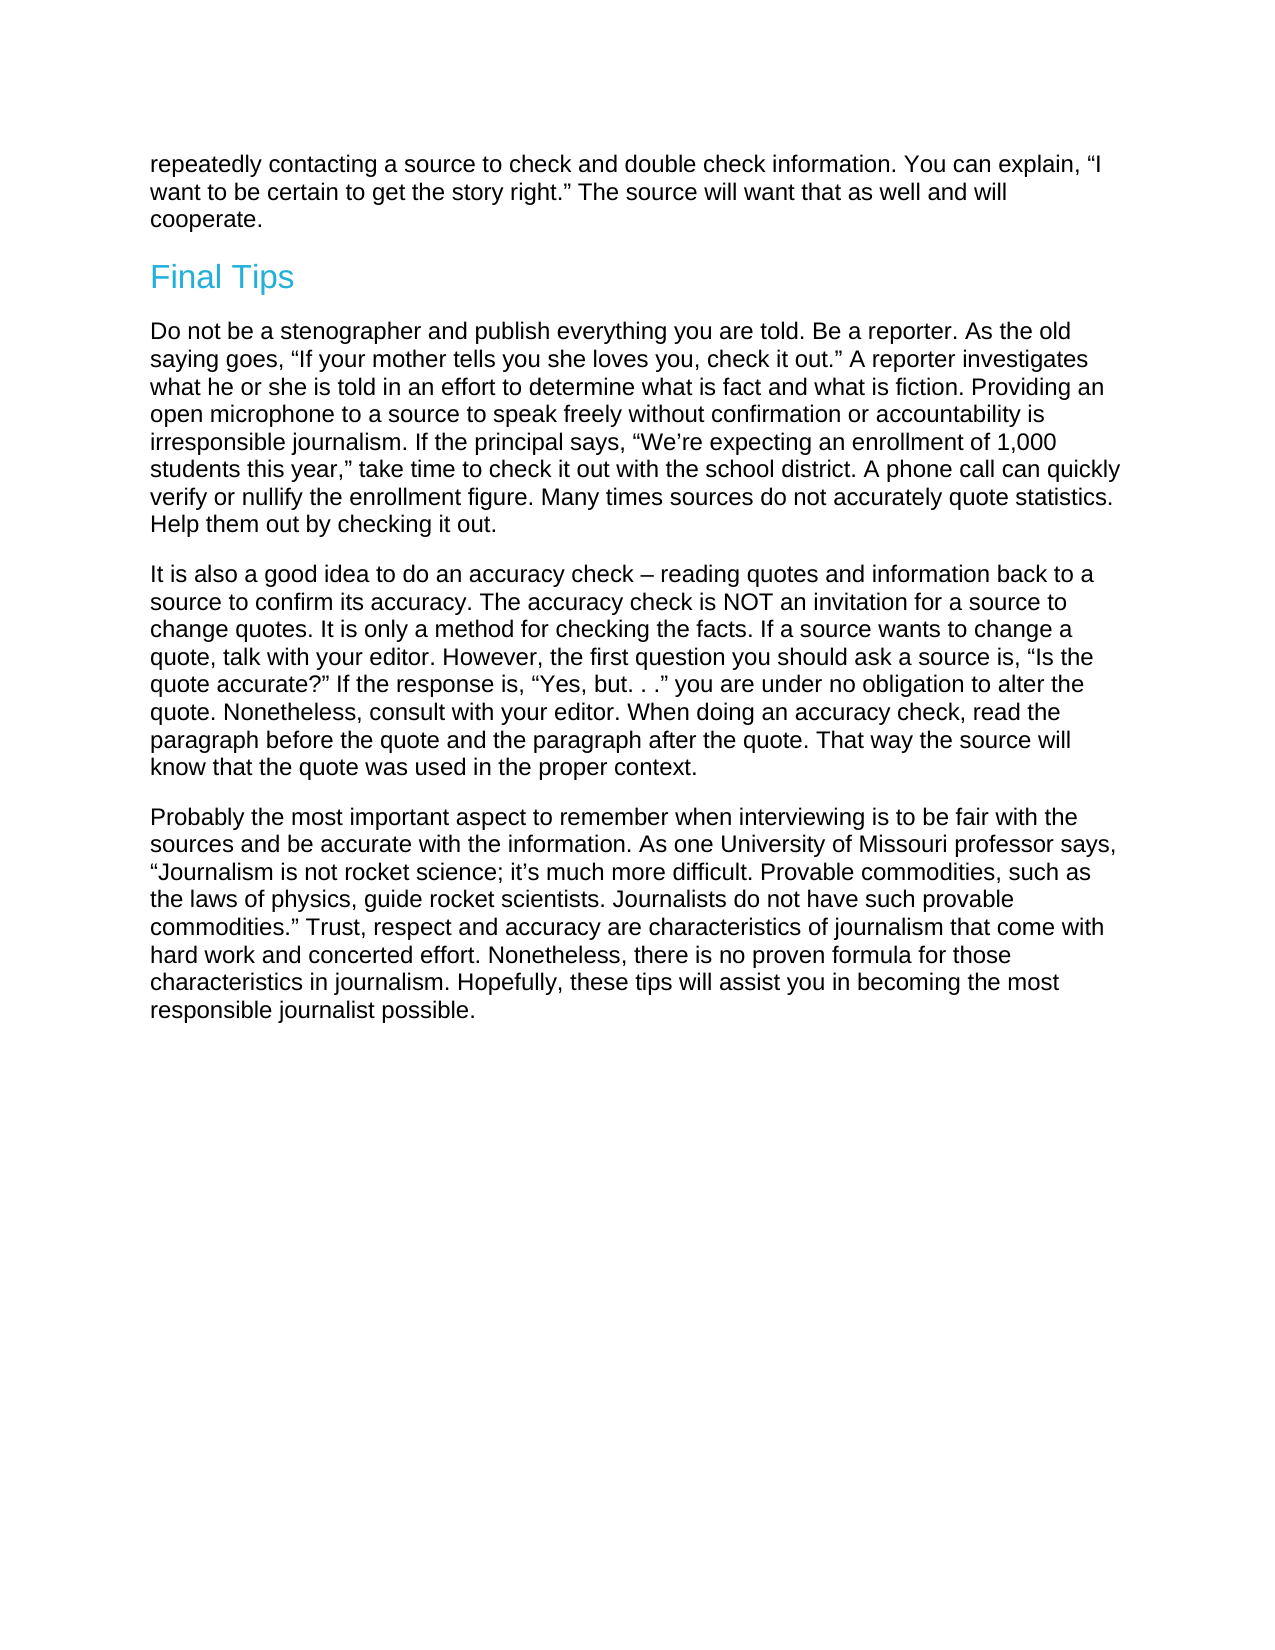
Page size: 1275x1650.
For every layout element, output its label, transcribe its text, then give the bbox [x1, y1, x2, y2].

text Do not be a stenographer and publish everything you are told. Be a reporter. As the old saying goes, “If your mother tells you she loves you, check it out.” A reporter investigates what he or she is told in an effort to determine what is fact and what is fiction. Providing an open microphone to a source to speak freely without confirmation or accountability is irresponsible journalism. If the principal says, “We’re expecting an enrollment of 1,000 students this year,” take time to check it out with the school district. A phone call can quickly verify or nullify the enrollment figure. Many times sources do not accurately quote statistics. Help them out by checking it out. [150, 317, 1125, 538]
text It is also a good idea to do an accuracy check – reading quotes and information back to a source to confirm its accuracy. The accuracy check is NOT an invitation for a source to change quotes. It is only a method for checking the facts. If a source wants to change a quote, talk with your editor. However, the first question you should ask a source is, “Is the quote accurate?” If the response is, “Yes, but. . .” you are under no obligation to alter the quote. Nonetheless, consult with your editor. When doing an accuracy check, read the paragraph before the quote and the paragraph after the quote. That way the source will know that the quote was used in the proper context. [150, 560, 1125, 781]
text Probably the most important aspect to remember when interviewing is to be fair with the sources and be accurate with the information. As one University of Missouri professor says, “Journalism is not rocket science; it’s much more difficult. Provable commodities, such as the laws of physics, guide rocket scientists. Journalists do not have such provable commodities.” Trust, respect and accuracy are characteristics of journalism that come with hard work and concerted effort. Nonetheless, there is no proven formula for those characteristics in journalism. Hopefully, these tips will assist you in becoming the most responsible journalist possible. [150, 803, 1125, 1023]
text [150, 150, 1125, 233]
text Final Tips [150, 255, 1125, 295]
